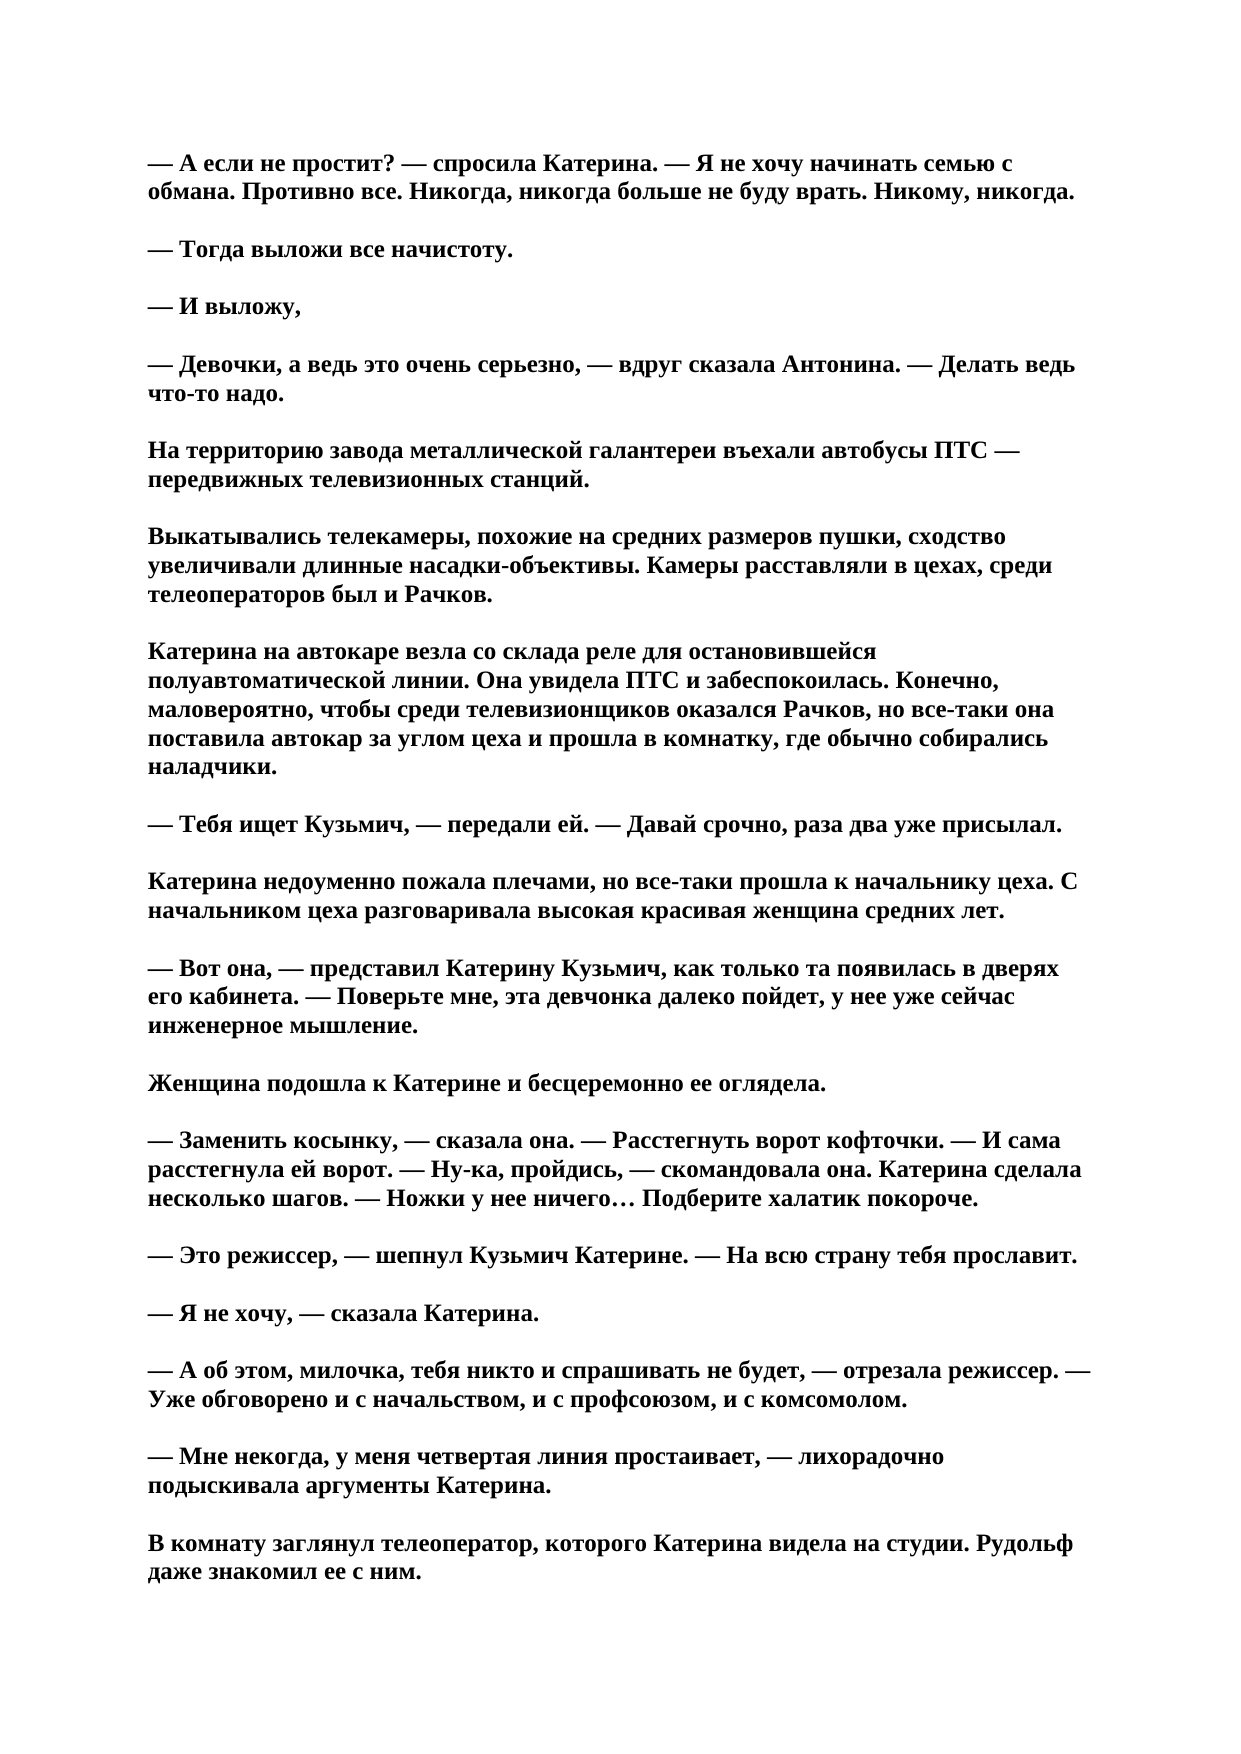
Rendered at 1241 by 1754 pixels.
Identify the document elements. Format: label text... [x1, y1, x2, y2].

text Женщина подошла к Катерине и бесцеремонно ее оглядела. [148, 1068, 1093, 1096]
text В комнату заглянул телеоператор, которого Катерина видела на студии. Рудольф даже знакомил ее с ним. [148, 1528, 1093, 1585]
text На территорию завода металлической галантереи въехали автобусы ПТС — передвижных телевизионных станций. [148, 435, 1093, 493]
text Выкатывались телекамеры, похожие на средних размеров пушки, сходство увеличивали длинные насадки-объективы. Камеры расставляли в цехах, среди телеоператоров был и Рачков. [148, 521, 1093, 608]
text — Мне некогда, у меня четвертая линия простаивает, — лихорадочно подыскивала аргументы Катерина. [148, 1441, 1093, 1499]
text — Это режиссер, — шепнул Кузьмич Катерине. — На всю страну тебя прославит. [148, 1240, 1093, 1269]
text — А об этом, милочка, тебя никто и спрашивать не будет, — отрезала режиссер. — Уже обговорено и с начальством, и с профсоюзом, и с комсомолом. [148, 1355, 1093, 1413]
text — Девочки, а ведь это очень серьезно, — вдруг сказала Антонина. — Делать ведь что-то надо. [148, 349, 1093, 406]
text — Я не хочу, — сказала Катерина. [148, 1298, 1093, 1326]
text Катерина недоуменно пожала плечами, но все-таки прошла к начальнику цеха. С начальником цеха разговаривала высокая красивая женщина средних лет. [148, 866, 1093, 924]
text — Тогда выложи все начистоту. [148, 234, 1093, 263]
text — Вот она, — представил Катерину Кузьмич, как только та появилась в дверях его кабинета. — Поверьте мне, эта девчонка далеко пойдет, у нее уже сейчас инженерное мышление. [148, 953, 1093, 1039]
text — Заменить косынку, — сказала она. — Расстегнуть ворот кофточки. — И сама расстегнула ей ворот. — Ну-ка, пройдись, — скомандовала она. Катерина сделала несколько шагов. — Ножки у нее ничего… Подберите халатик покороче. [148, 1125, 1093, 1211]
text — Тебя ищет Кузьмич, — передали ей. — Давай срочно, раза два уже присылал. [148, 809, 1093, 838]
text Катерина на автокаре везла со склада реле для остановившейся полуавтоматической линии. Она увидела ПТС и забеспокоилась. Конечно, маловероятно, чтобы среди телевизионщиков оказался Рачков, но все-таки она поставила автокар за углом цеха и прошла в комнатку, где обычно собирались наладчики. [148, 636, 1093, 780]
text — И выложу, [148, 291, 1093, 320]
text — А если не простит? — спросила Катерина. — Я не хочу начинать семью с обмана. Противно все. Никогда, никогда больше не буду врать. Никому, никогда. [148, 148, 1093, 205]
